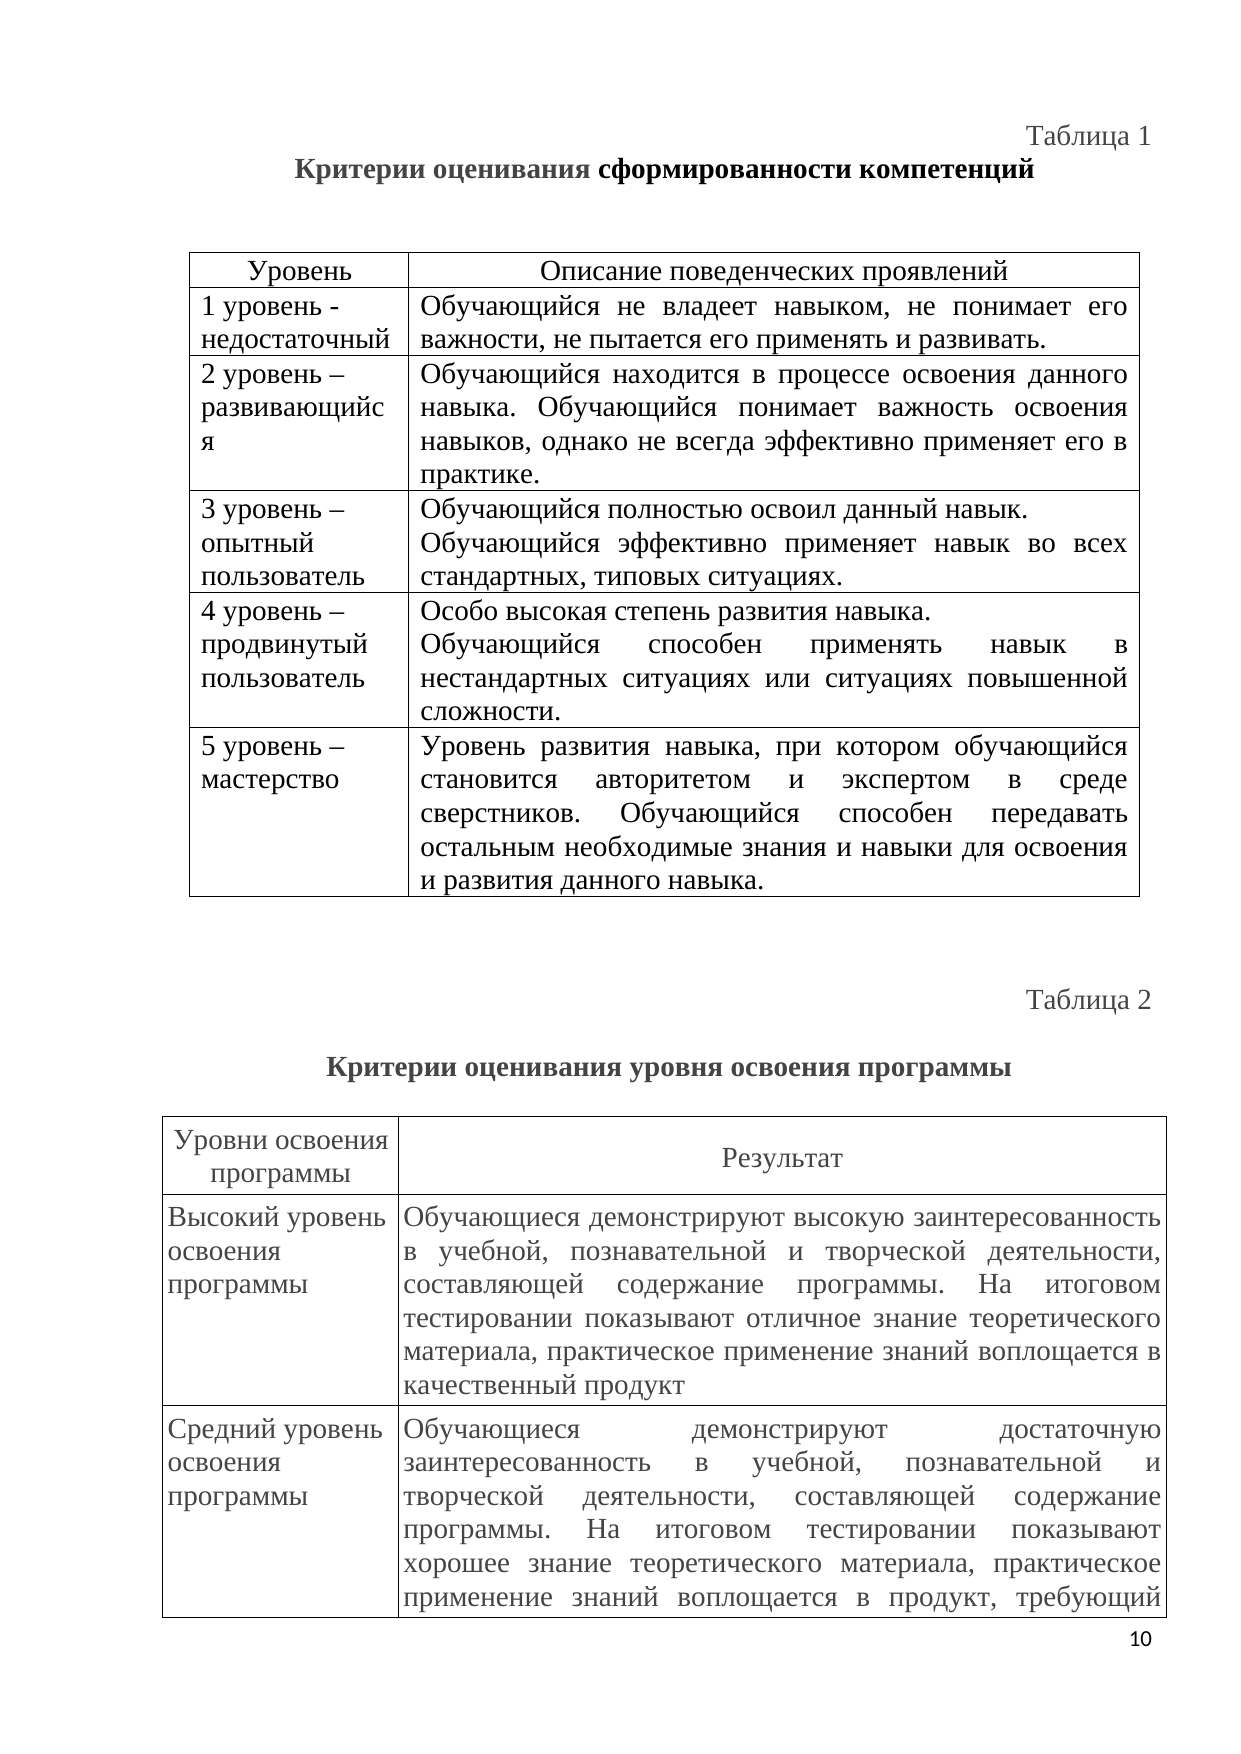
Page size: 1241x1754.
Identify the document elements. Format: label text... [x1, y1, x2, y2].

table_cell Особо высокая степень развития навыка. Обучающийся способен применять навык в нестандартных ситуациях или ситуациях повышенной сложности. [409, 593, 1139, 727]
table_cell Уровень развития навыка, при котором обучающийся становится авторитетом и экспертом в среде сверстников. Обучающийся способен передавать остальным необходимые знания и навыки для освоения и развития данного навыка. [409, 728, 1139, 896]
list Критерии оценивания уровня освоения программы [326, 1049, 1152, 1083]
table_cell 1 уровень - недостаточный [190, 288, 408, 355]
table_header Уровень [190, 253, 408, 287]
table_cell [163, 1406, 398, 1617]
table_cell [399, 1406, 1166, 1617]
list Таблица 2 [326, 982, 1152, 1016]
table_cell Высокий уровень освоения программы [163, 1195, 398, 1405]
subtitle Критерии оценивания сформированности компетенций [177, 152, 1152, 185]
table_cell Обучающийся не владеет навыком, не понимает его важности, не пытается его применять и развивать. [409, 288, 1139, 355]
table_header Результат [399, 1117, 1166, 1194]
table_cell 3 уровень – опытный пользователь [190, 491, 408, 592]
table_header Описание поведенческих проявлений [409, 253, 1139, 287]
table_cell Обучающийся полностью освоил данный навык. Обучающийся эффективно применяет навык во всех стандартных, типовых ситуациях. [409, 491, 1139, 592]
table_cell 2 уровень – развивающийся [190, 356, 408, 490]
table_cell 4 уровень – продвинутый пользователь [190, 593, 408, 727]
table_header Уровни освоения программы [163, 1117, 398, 1194]
table_cell Обучающийся находится в процессе освоения данного навыка. Обучающийся понимает важность освоения навыков, однако не всегда эффективно применяет его в практике. [409, 356, 1139, 490]
subtitle Таблица 1 [251, 118, 1152, 152]
table_cell Обучающиеся демонстрируют высокую заинтересованность в учебной, познавательной и творческой деятельности, составляющей содержание программы. На итоговом тестировании показывают отличное знание теоретического материала, практическое применение знаний воплощается в качественный продукт [399, 1195, 1166, 1405]
table_cell 5 уровень – мастерство [190, 728, 408, 896]
